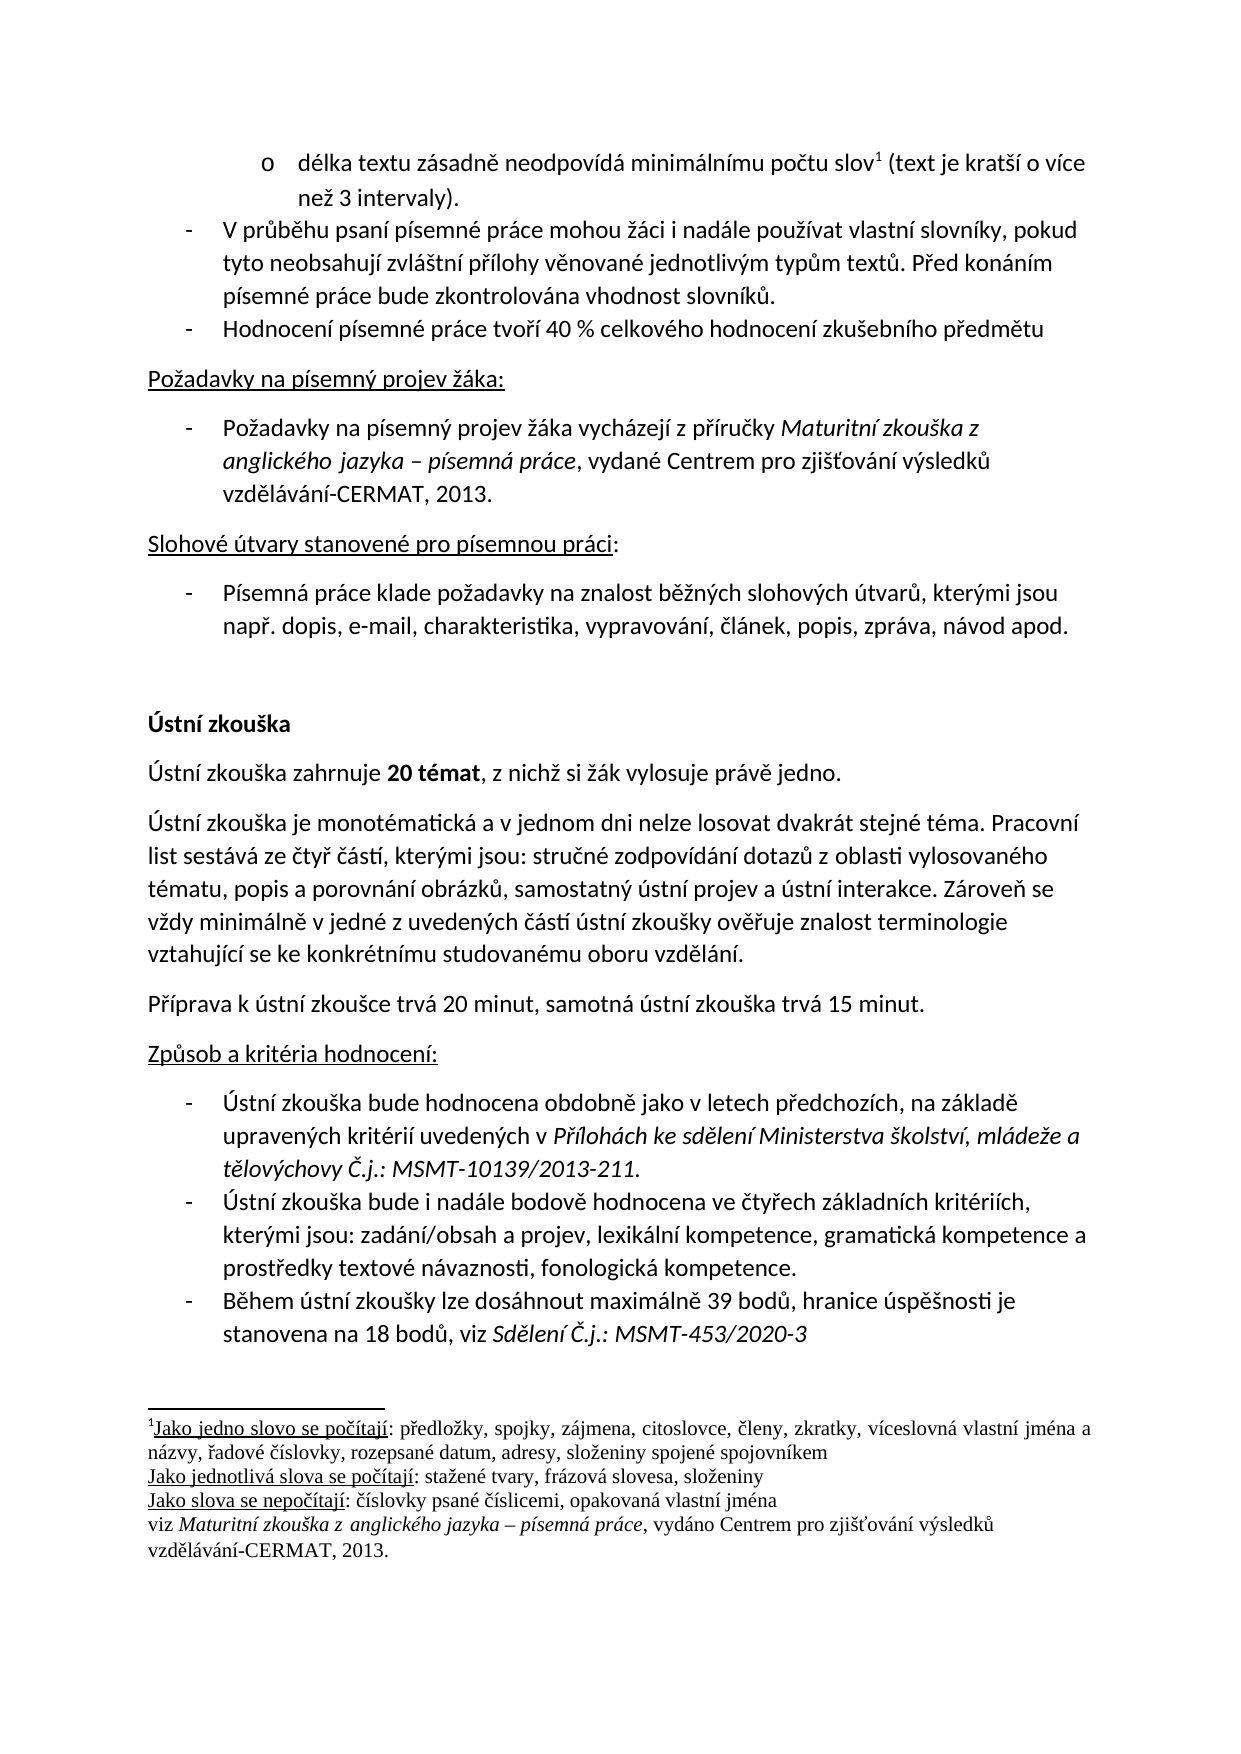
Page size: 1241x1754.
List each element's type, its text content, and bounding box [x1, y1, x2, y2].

list délka textu zásadně neodpovídá minimálnímu počtu slov (text je kratší o více než 3 intervaly). [260, 148, 1093, 212]
text Způsob a kritéria hodnocení: [148, 1038, 1093, 1068]
list V průběhu psaní písemné práce mohou žáci i nadále používat vlastní slovníky, pokud tyto neobsahují zvláštní přílohy věnované jednotlivým typům textů. Před konáním písemné práce bude zkontrolována vhodnost slovníků. [185, 215, 1093, 311]
list Ústní zkouška bude i nadále bodově hodnocena ve čtyřech základních kritériích, kterými jsou: zadání/obsah a projev, lexikální kompetence, gramatická kompetence a prostředky textové návaznosti, fonologická kompetence. [185, 1186, 1093, 1282]
list Během ústní zkoušky lze dosáhnout maximálně 39 bodů, hranice úspěšnosti je stanovena na 18 bodů, viz Sdělení Č.j.: MSMT-453/2020-3 [185, 1285, 1093, 1348]
text Ústní zkouška je monotématická a v jednom dni nelze losovat dvakrát stejné téma. Pracovní list sestává ze čtyř částí, kterými jsou: stručné zodpovídání dotazů z oblasti vylosovaného tématu, popis a porovnání obrázků, samostatný ústní projev a ústní interakce. Zároveň se vždy minimálně v jedné z uvedených částí ústní zkoušky ověřuje znalost terminologie vztahující se ke konkrétnímu studovanému oboru vzdělání. [148, 807, 1093, 969]
list Požadavky na písemný projev žáka vycházejí z příručky Maturitní zkouška z anglického jazyka – písemná práce, vydané Centrem pro zjišťování výsledků vzdělávání-CERMAT, 2013. [185, 413, 1093, 509]
list Hodnocení písemné práce tvoří 40 % celkového hodnocení zkušebního předmětu [185, 313, 1093, 344]
text Ústní zkouška [148, 708, 1093, 738]
list Písemná práce klade požadavky na znalost běžných slohových útvarů, kterými jsou např. dopis, e-mail, charakteristika, vypravování, článek, popis, zpráva, návod apod. [185, 578, 1093, 641]
text Požadavky na písemný projev žáka: [148, 363, 1093, 393]
list Ústní zkouška bude hodnocena obdobně jako v letech předchozích, na základě upravených kritérií uvedených v Přílohách ke sdělení Ministerstva školství, mládeže a tělovýchovy Č.j.: MSMT-10139/2013-211. [185, 1087, 1093, 1184]
text Ústní zkouška zahrnuje 20 témat, z nichž si žák vylosuje právě jedno. [148, 757, 1093, 788]
text Příprava k ústní zkoušce trvá 20 minut, samotná ústní zkouška trvá 15 minut. [148, 988, 1093, 1019]
text Slohové útvary stanovené pro písemnou práci: [148, 528, 1093, 558]
